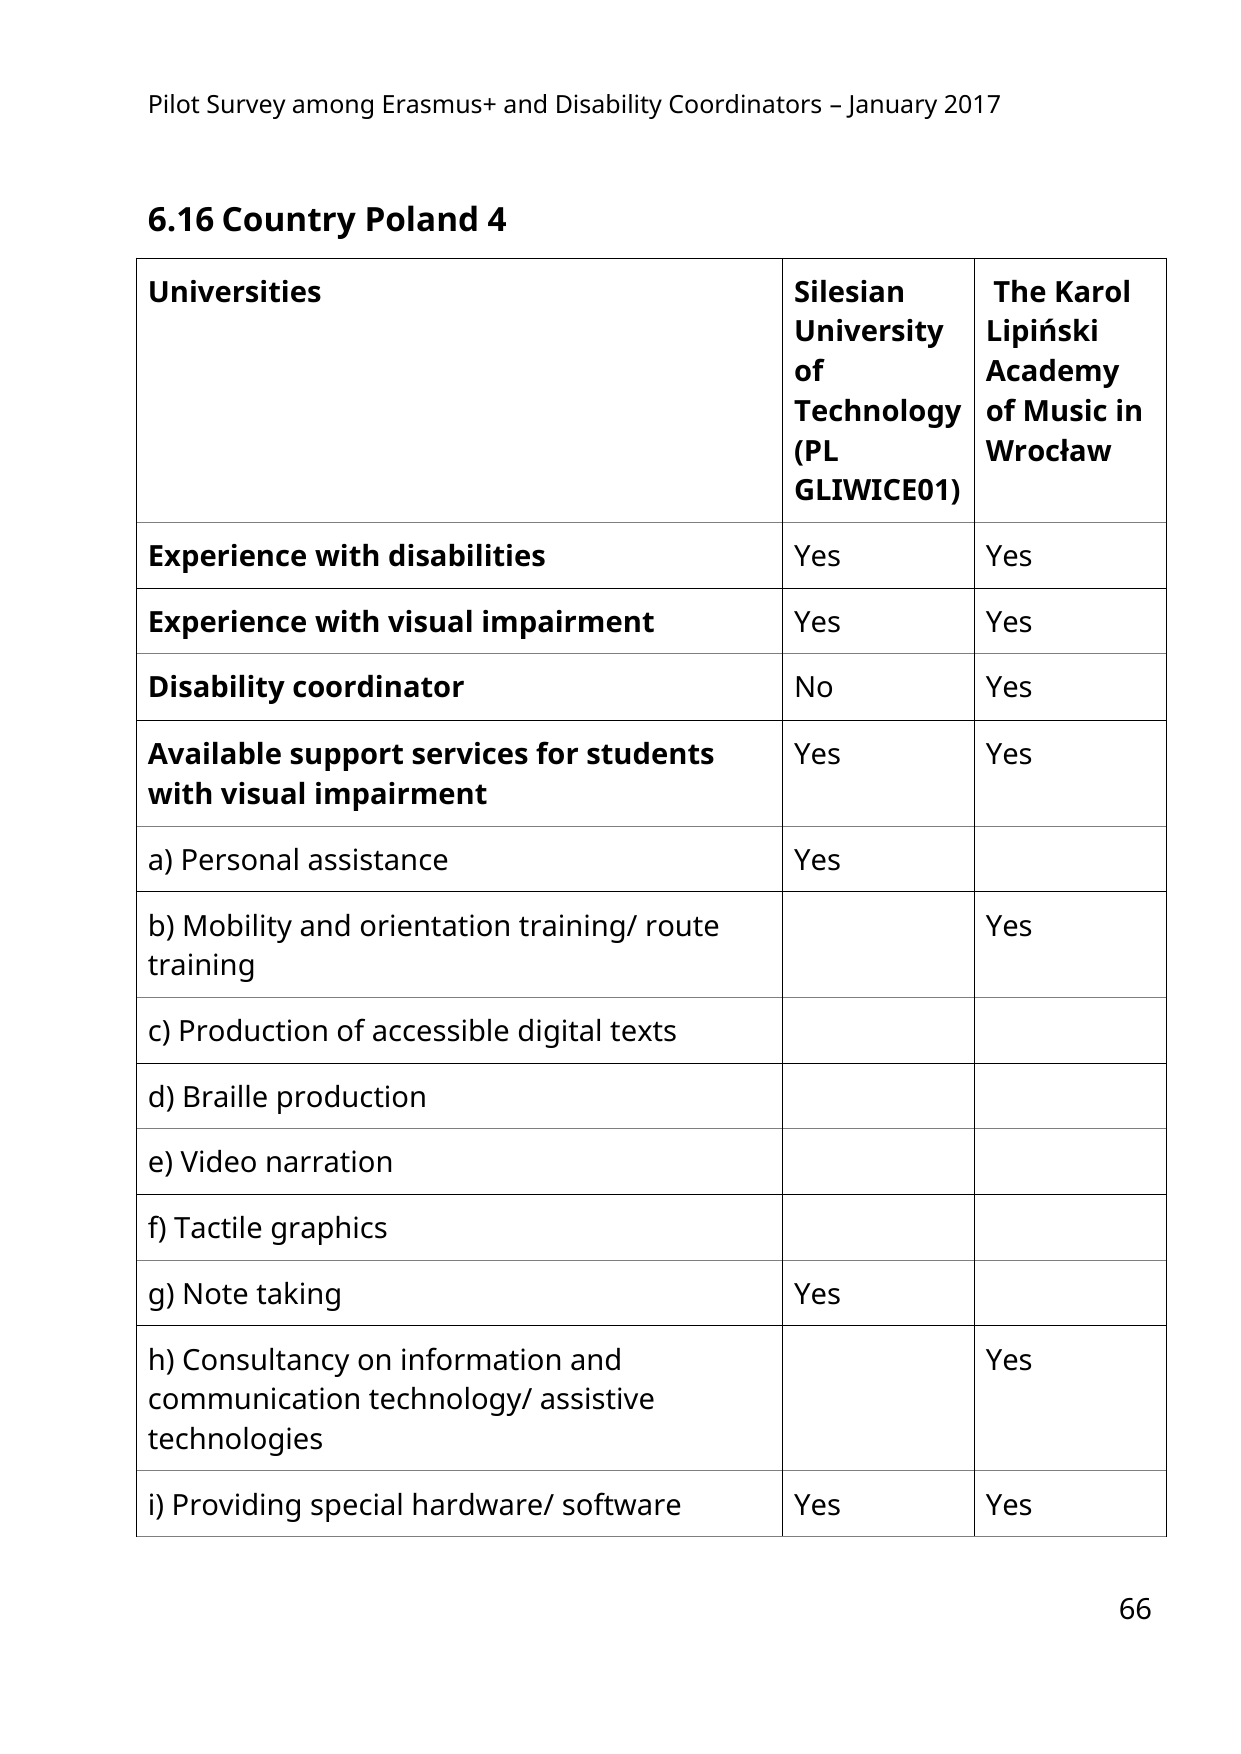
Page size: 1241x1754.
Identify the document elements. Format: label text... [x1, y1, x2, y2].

table_cell Yes [783, 1471, 974, 1536]
table_cell b) Mobility and orientation training/ route training [137, 892, 782, 997]
table_cell Yes [783, 523, 974, 587]
table_cell h) Consultancy on information and communication technology/ assistive technologies [137, 1326, 782, 1470]
table_cell e) Video narration [137, 1129, 782, 1194]
table_cell Experience with disabilities [137, 523, 782, 587]
table_header Silesian University of Technology (PL GLIWICE01) [783, 259, 974, 522]
table_cell Yes [975, 523, 1166, 587]
table_cell Yes [783, 589, 974, 653]
table_cell Disability coordinator [137, 654, 782, 720]
table_cell Yes [975, 589, 1166, 653]
table_cell [975, 1195, 1166, 1259]
table_cell No [783, 654, 974, 720]
table_cell Experience with visual impairment [137, 589, 782, 653]
table_cell c) Production of accessible digital texts [137, 998, 782, 1062]
table_cell i) Providing special hardware/ software [137, 1471, 782, 1536]
table_cell [783, 892, 974, 997]
table_cell a) Personal assistance [137, 827, 782, 891]
table_cell Yes [975, 1471, 1166, 1536]
table_cell Yes [975, 721, 1166, 826]
table_cell f) Tactile graphics [137, 1195, 782, 1259]
table_cell d) Braille production [137, 1064, 782, 1128]
table_cell [783, 1195, 974, 1259]
table_header Universities [137, 259, 782, 522]
table_cell Available support services for students with visual impairment [137, 721, 782, 826]
table_cell [783, 1326, 974, 1470]
subtitle Country Poland 4 [148, 196, 1152, 241]
table_cell [783, 1129, 974, 1194]
table_cell [975, 827, 1166, 891]
table_cell [975, 1261, 1166, 1325]
table_cell [783, 998, 974, 1062]
table_cell Yes [783, 721, 974, 826]
table_cell g) Note taking [137, 1261, 782, 1325]
table_header The Karol Lipiński Academy of Music in Wrocław [975, 259, 1166, 522]
table_cell [975, 1064, 1166, 1128]
table_cell Yes [975, 892, 1166, 997]
table_cell [975, 1129, 1166, 1194]
table_cell [975, 998, 1166, 1062]
table_cell Yes [783, 1261, 974, 1325]
table_cell Yes [975, 1326, 1166, 1470]
table_cell Yes [783, 827, 974, 891]
table_cell [783, 1064, 974, 1128]
table_cell Yes [975, 654, 1166, 720]
